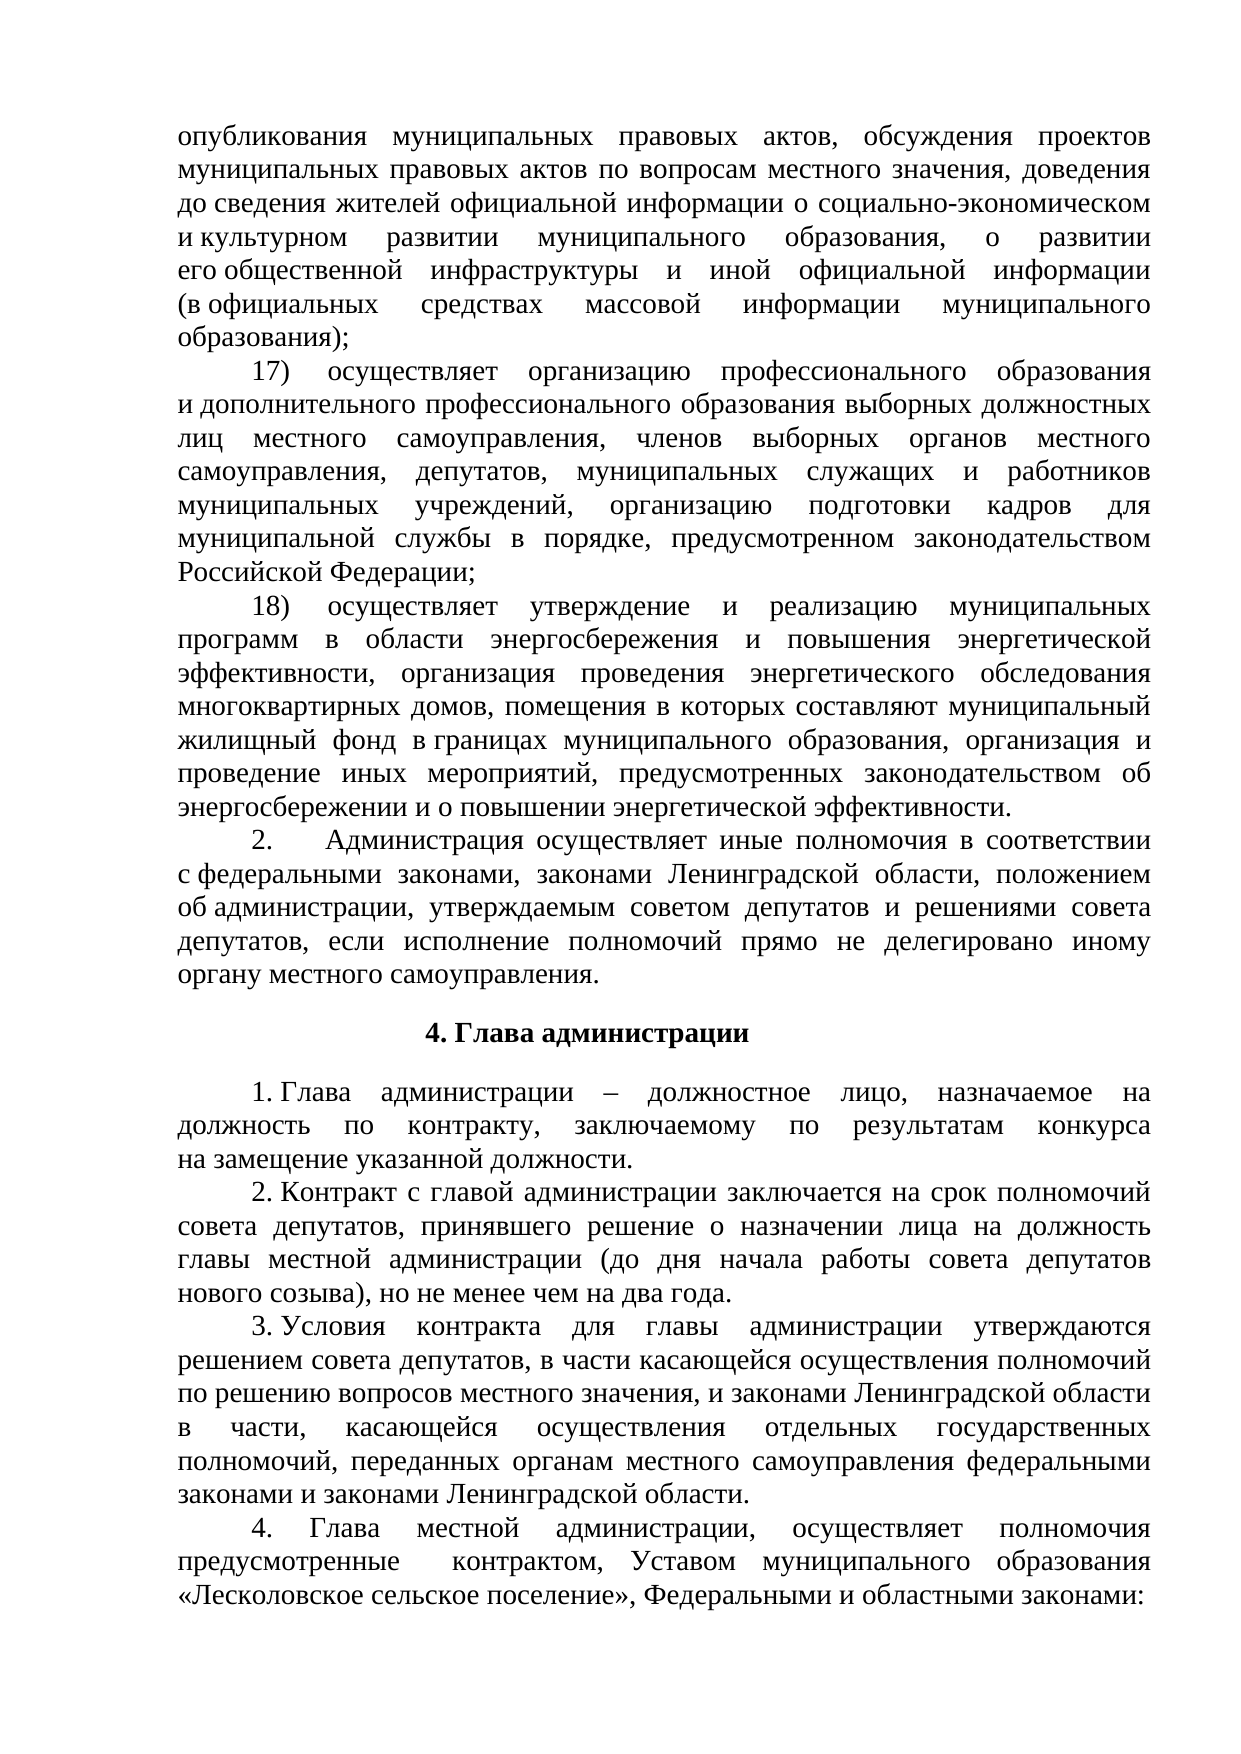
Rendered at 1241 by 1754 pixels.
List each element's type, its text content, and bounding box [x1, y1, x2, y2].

list Условия контракта для главы администрации утверждаются решением совета депутатов, в части касающейся осуществления полномочий по решению вопросов местного значения, и законами Ленинградской области в части, касающейся осуществления отдельных государственных полномочий, переданных органам местного самоуправления федеральными законами и законами Ленинградской области. [177, 1308, 1152, 1510]
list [177, 118, 1152, 353]
list Контракт с главой администрации заключается на срок полномочий совета депутатов, принявшего решение о назначении лица на должность главы местной администрации (до дня начала работы совета депутатов нового созыва), но не менее чем на два года. [177, 1174, 1152, 1308]
list осуществляет утверждение и реализацию муниципальных программ в области энергосбережения и повышения энергетической эффективности, организация проведения энергетического обследования многоквартирных домов, помещения в которых составляют муниципальный жилищный фонд в границах муниципального образования, организация и проведение иных мероприятий, предусмотренных законодательством об энергосбережении и о повышении энергетической эффективности. [177, 588, 1152, 822]
text 4. Глава местной администрации, осуществляет полномочия предусмотренные контрактом, Уставом муниципального образования «Лесколовское сельское поселение», Федеральными и областными законами: [177, 1510, 1152, 1610]
list осуществляет организацию профессионального образования и дополнительного профессионального образования выборных должностных лиц местного самоуправления, членов выборных органов местного самоуправления, депутатов, муниципальных служащих и работников муниципальных учреждений, организацию подготовки кадров для муниципальной службы в порядке, предусмотренном законодательством Российской Федерации; [177, 353, 1152, 588]
list Администрация осуществляет иные полномочия в соответствии с федеральными законами, законами Ленинградской области, положением об администрации, утверждаемым советом депутатов и решениями совета депутатов, если исполнение полномочий прямо не делегировано иному органу местного самоуправления. [177, 822, 1152, 990]
text 4. Глава администрации [177, 1015, 1152, 1049]
list Глава администрации – должностное лицо, назначаемое на должность по контракту, заключаемому по результатам конкурса на замещение указанной должности. [177, 1074, 1152, 1174]
